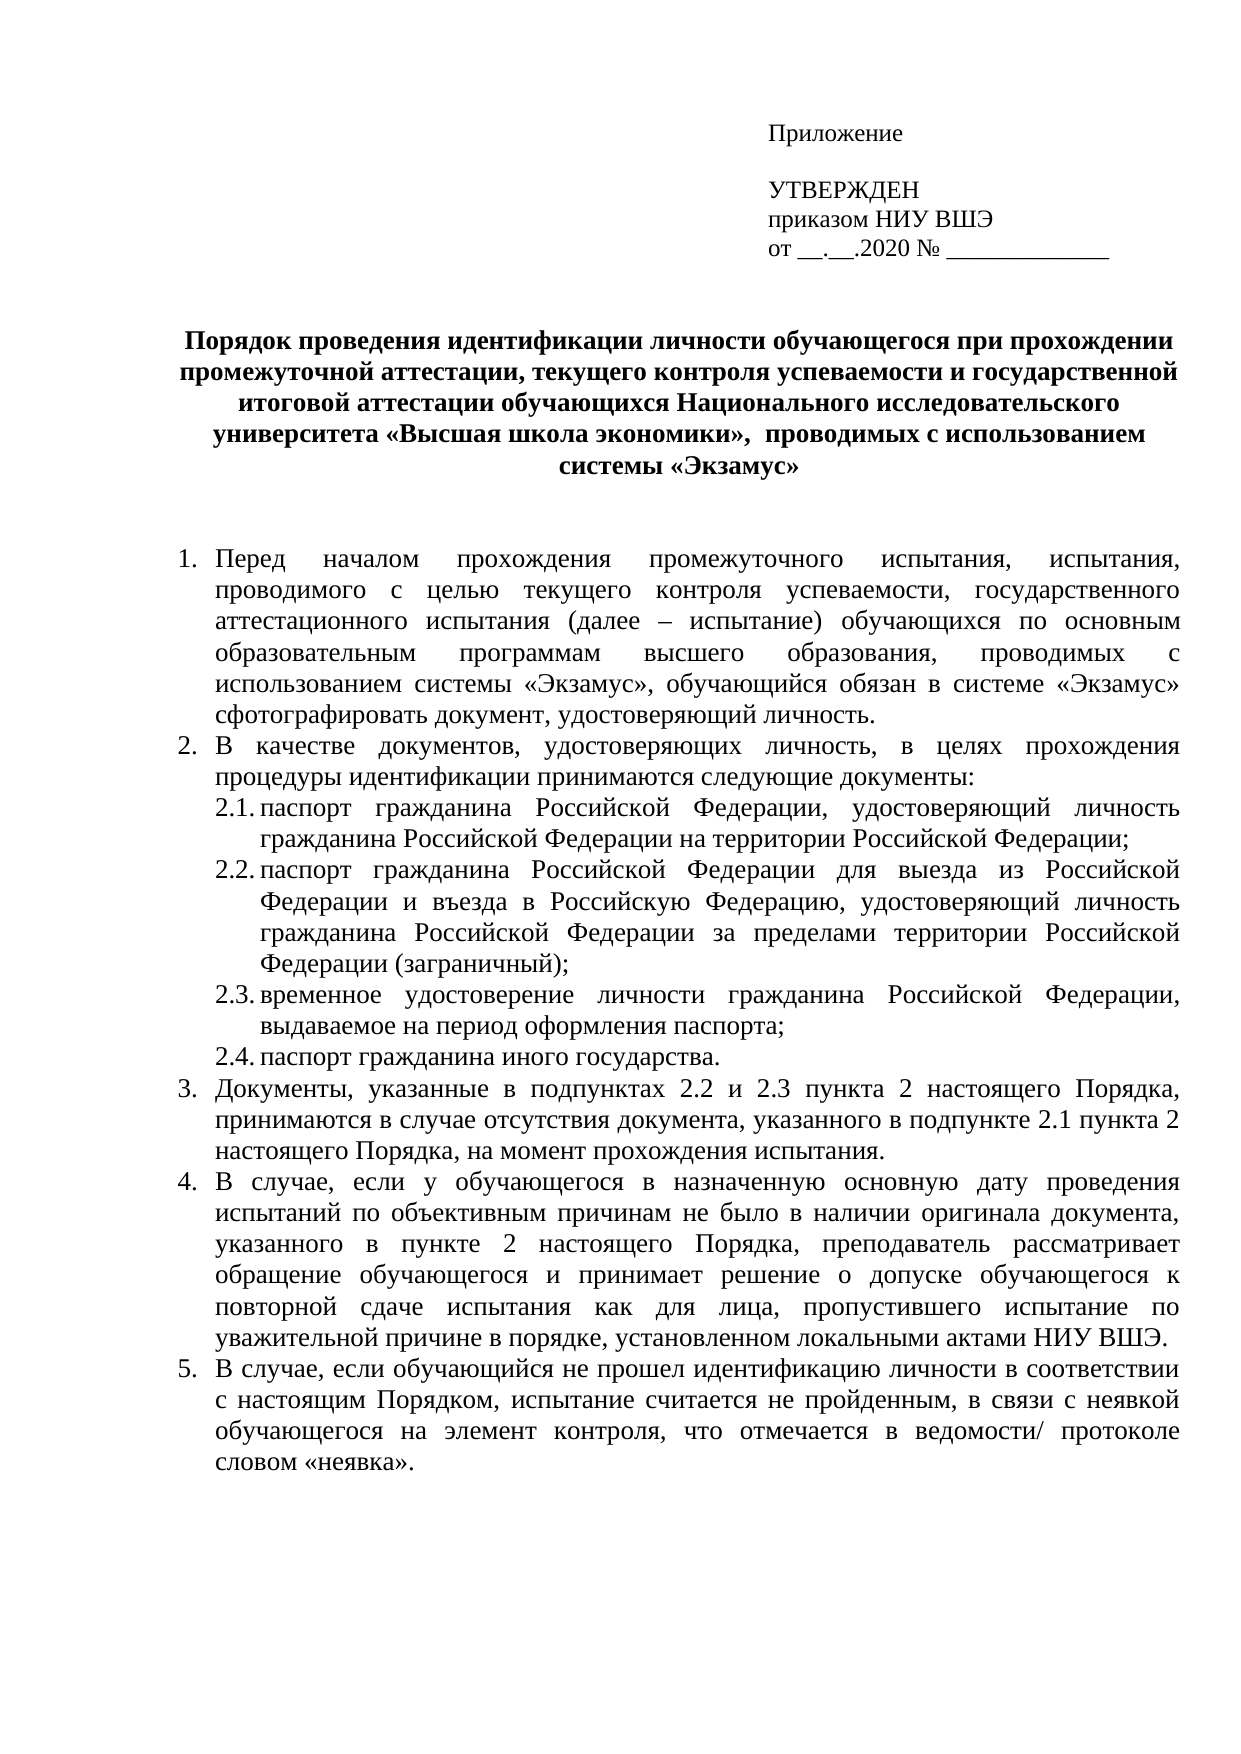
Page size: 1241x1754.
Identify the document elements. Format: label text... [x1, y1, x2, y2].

list паспорт гражданина Российской Федерации для выезда из Российской Федерации и въезда в Российскую Федерацию, удостоверяющий личность гражданина Российской Федерации за пределами территории Российской Федерации (заграничный); [215, 854, 1181, 978]
list паспорт гражданина Российской Федерации, удостоверяющий личность гражданина Российской Федерации на территории Российской Федерации; [215, 791, 1181, 854]
text приказом НИУ ВШЭ [768, 204, 1181, 233]
text Порядок проведения идентификации личности обучающегося при прохождении промежуточной аттестации, текущего контроля успеваемости и государственной итоговой аттестации обучающихся Национального исследовательского университета «Высшая школа экономики», проводимых с использованием системы «Экзамус» [177, 324, 1181, 480]
list временное удостоверение личности гражданина Российской Федерации, выдаваемое на период оформления паспорта; [215, 978, 1181, 1041]
list В случае, если обучающийся не прошел идентификацию личности в соответствии с настоящим Порядком, испытание считается не пройденным, в связи с неявкой обучающегося на элемент контроля, что отмечается в ведомости/ протоколе словом «неявка». [177, 1352, 1181, 1477]
list В качестве документов, удостоверяющих личность, в целях прохождения процедуры идентификации принимаются следующие документы: [177, 729, 1181, 791]
list Перед началом прохождения промежуточного испытания, испытания, проводимого с целью текущего контроля успеваемости, государственного аттестационного испытания (далее – испытание) обучающихся по основным образовательным программам высшего образования, проводимых с использованием системы «Экзамус», обучающийся обязан в системе «Экзамус» сфотографировать документ, удостоверяющий личность. [177, 542, 1181, 729]
list Документы, указанные в подпунктах 2.2 и 2.3 пункта 2 настоящего Порядка, принимаются в случае отсутствия документа, указанного в подпункте 2.1 пункта 2 настоящего Порядка, на момент прохождения испытания. [177, 1072, 1181, 1165]
text УТВЕРЖДЕН [768, 176, 1181, 204]
list В случае, если у обучающегося в назначенную основную дату проведения испытаний по объективным причинам не было в наличии оригинала документа, указанного в пункте 2 настоящего Порядка, преподаватель рассматривает обращение обучающегося и принимает решение о допуске обучающегося к повторной сдаче испытания как для лица, пропустившего испытание по уважительной причине в порядке, установленном локальными актами НИУ ВШЭ. [177, 1165, 1181, 1352]
text от __.__.2020 № _____________ [768, 233, 1181, 262]
text Приложение [768, 118, 1181, 147]
list паспорт гражданина иного государства. [215, 1041, 1181, 1072]
